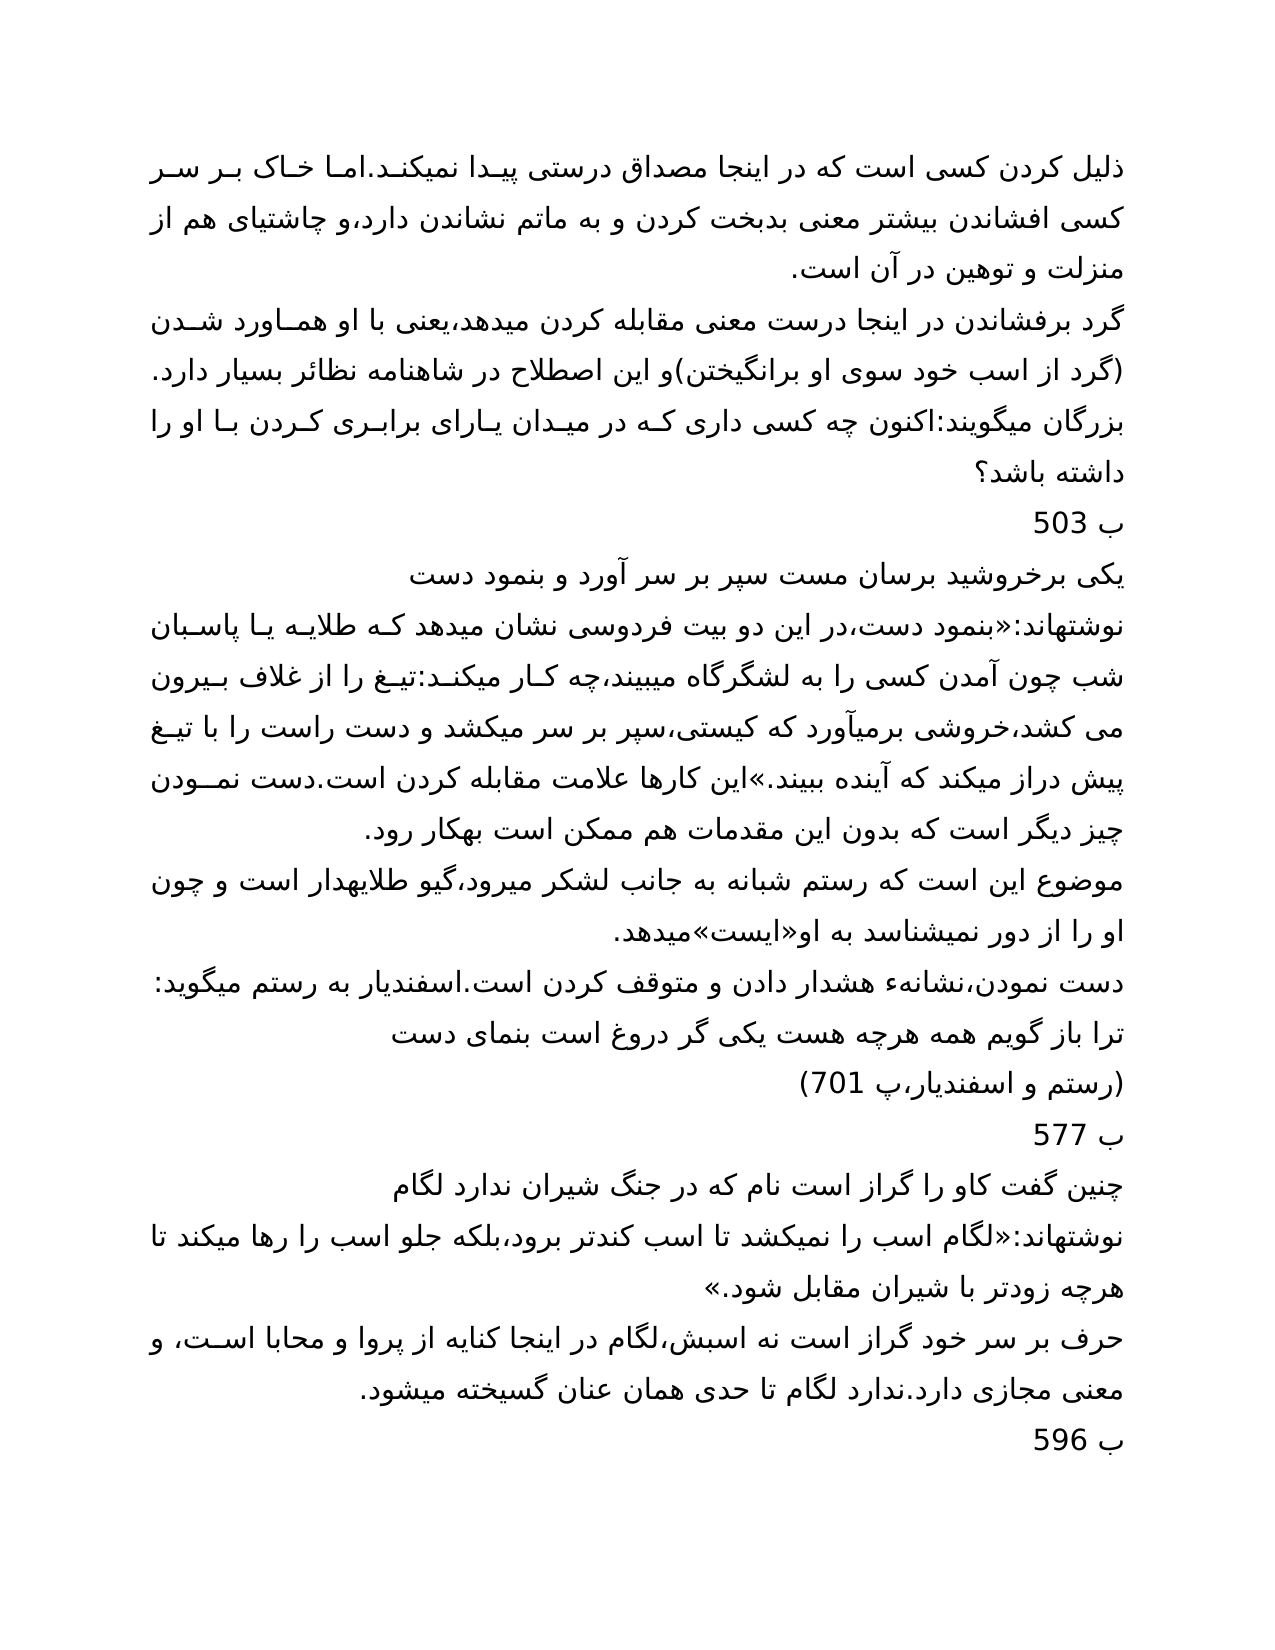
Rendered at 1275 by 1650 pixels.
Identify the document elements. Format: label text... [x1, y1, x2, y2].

text گرد برفشاندن در این‏جا درست معنی مقابله کردن می‏دهد،یعنی با او هماورد شدن‏ (گرد از اسب خود سوی او برانگیختن)و این اصطلاح در شاهنامه نظائر بسیار دارد. [150, 303, 1125, 388]
text یکی برخروشید برسان مست‏ سپر بر سر آورد و بنمود دست [150, 557, 1125, 591]
text ترا باز گویم همه هرچه هست‏ یکی گر دروغ است بنمای دست [150, 1016, 1125, 1050]
text حرف بر سر خود گراز است نه اسبش،لگام در این‏جا کنایه از پروا و محابا است، و معنی مجازی دارد.ندارد لگام تا حدی همان عنان گسیخته می‏شود. [150, 1322, 1125, 1406]
text بزرگان می‏گویند:اکنون چه کسی داری که در میدان یارای برابری کردن با او را داشته باشد؟ [150, 405, 1125, 489]
text موضوع این است که رستم شبانه به جانب لشکر می‏رود،گیو طلایه‏دار است و چون‏ او را از دور نمی‏شناسد به او«ایست»می‏دهد. [150, 863, 1125, 948]
text ب 596 [150, 1423, 1125, 1457]
text ب 503 [150, 507, 1125, 541]
text (رستم و اسفندیار،پ 701) [150, 1067, 1125, 1101]
text چنین گفت کاو را گراز است نام‏ که در جنگ شیران ندارد لگام [150, 1169, 1125, 1203]
text نوشته‏اند:«بنمود دست،در این دو بیت فردوسی نشان می‏دهد که طلایه یا پاسبان‏ شب چون آمدن کسی را به لشگرگاه می‏بیند،چه کار می‏کند:تیغ را از غلاف بیرون می‏ کشد،خروشی برمی‏آورد که کیستی،سپر بر سر می‏کشد و دست راست را با تیغ پیش‏ دراز می‏کند که آینده ببیند.»این کارها علامت مقابله کردن است.دست نمودن چیز دیگر است که بدون این مقدمات هم ممکن است به‏کار رود. [150, 608, 1125, 846]
text ب 577 [150, 1118, 1125, 1152]
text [150, 150, 1125, 286]
text نوشته‏اند:«لگام اسب را نمی‏کشد تا اسب کندتر برود،بلکه جلو اسب را رها می‏کند تا هرچه زودتر با شیران مقابل شود.» [150, 1220, 1125, 1304]
text دست نمودن،نشانهء هشدار دادن و متوقف کردن است.اسفندیار به رستم می‏گوید: [150, 965, 1125, 999]
